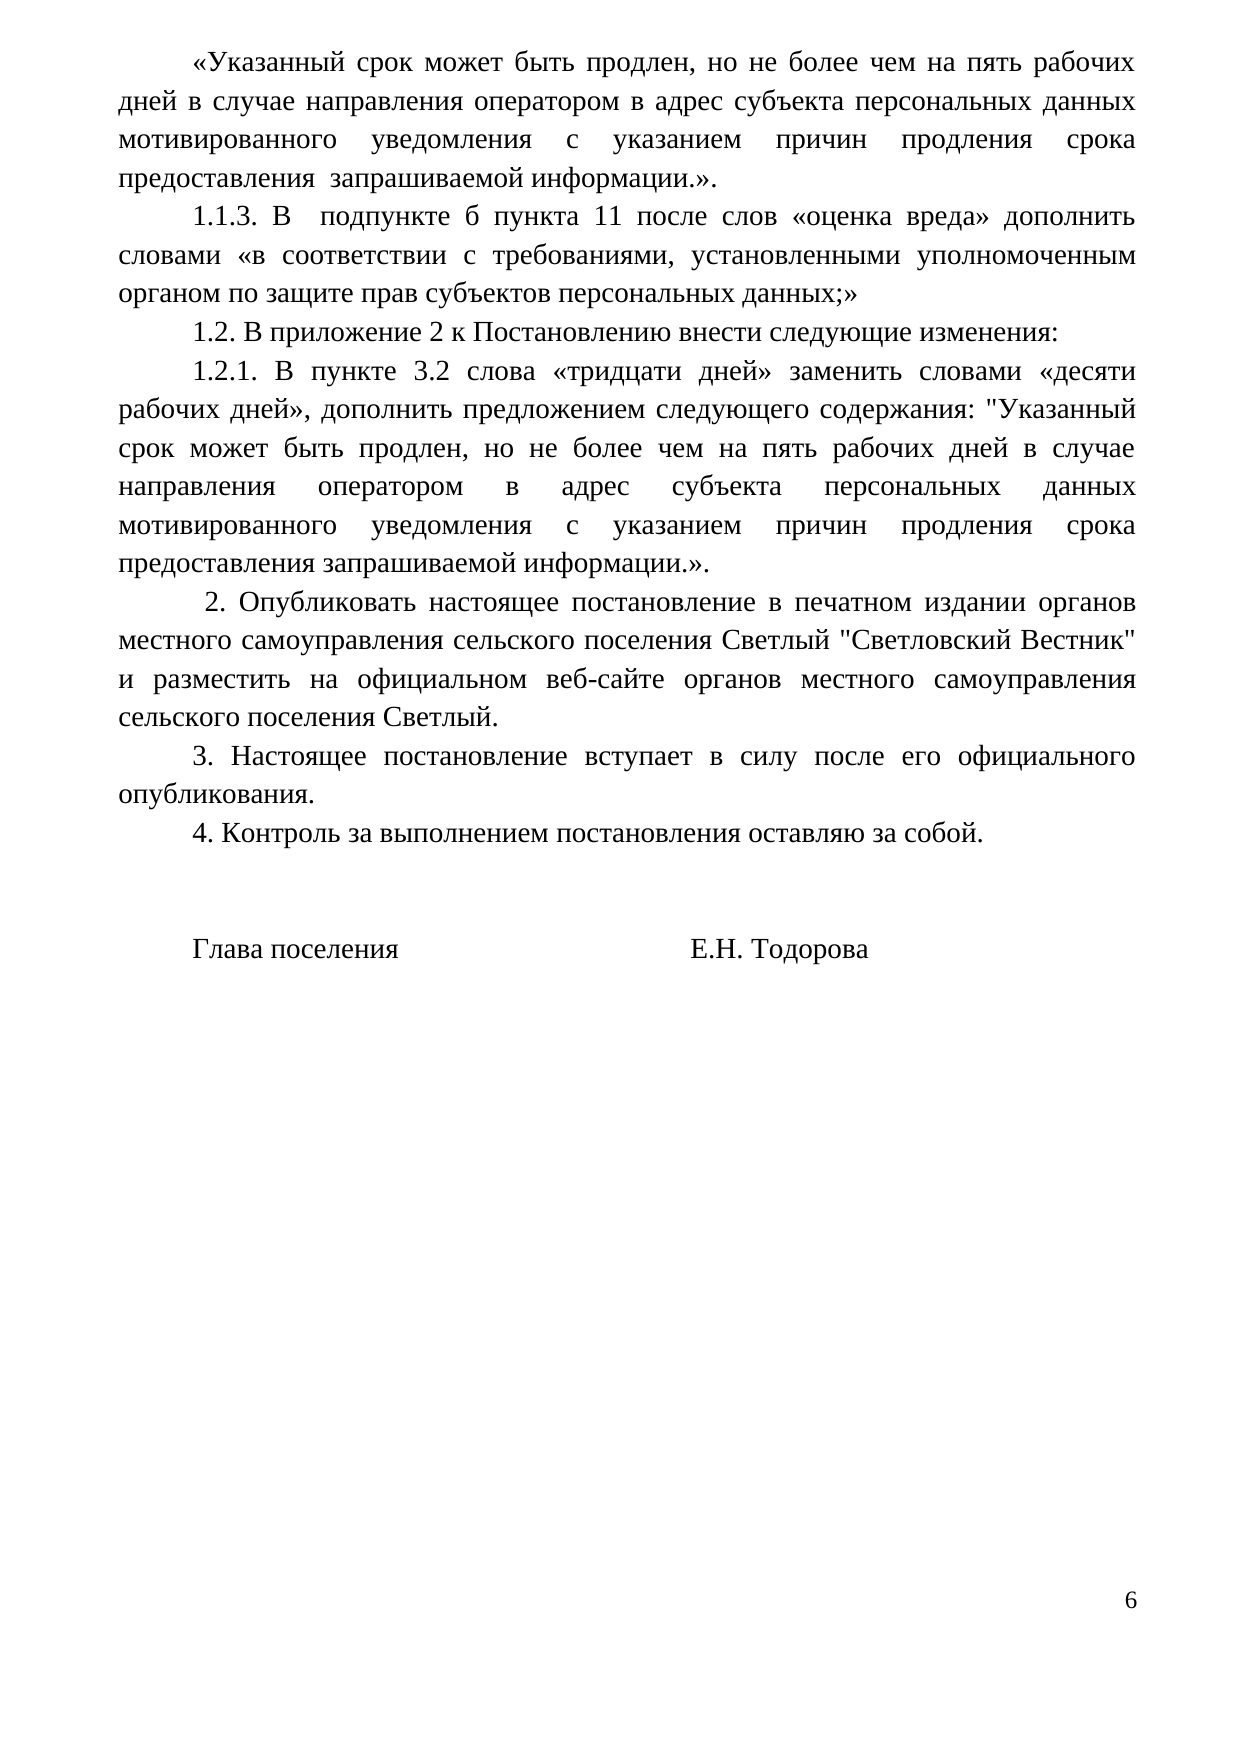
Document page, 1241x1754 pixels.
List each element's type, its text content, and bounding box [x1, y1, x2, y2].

text 1.2. В приложение 2 к Постановлению внести следующие изменения: [118, 314, 1137, 348]
text 3. Настоящее постановление вступает в силу после его официального опубликования. [118, 738, 1137, 810]
text 4. Контроль за выполнением постановления оставляю за собой. [118, 815, 1137, 849]
text «Указанный срок может быть продлен, но не более чем на пять рабочих дней в случае направления оператором в адрес субъекта персональных данных мотивированного уведомления с указанием причин продления срока предоставления запрашиваемой информации.». [118, 44, 1137, 193]
text 1.2.1. В пункте 3.2 слова «тридцати дней» заменить словами «десяти рабочих дней», дополнить предложением следующего содержания: "Указанный срок может быть продлен, но не более чем на пять рабочих дней в случае направления оператором в адрес субъекта персональных данных мотивированного уведомления с указанием причин продления срока предоставления запрашиваемой информации.». [118, 353, 1137, 579]
text 1.1.3. В подпункте б пункта 11 после слов «оценка вреда» дополнить словами «в соответствии с требованиями, установленными уполномоченным органом по защите прав субъектов персональных данных;» [118, 198, 1137, 309]
text Глава поселения Е.Н. Тодорова [118, 931, 1137, 964]
text 2. Опубликовать настоящее постановление в печатном издании органов местного самоуправления сельского поселения Светлый "Светловский Вестник" и разместить на официальном веб-сайте органов местного самоуправления сельского поселения Светлый. [118, 584, 1137, 733]
